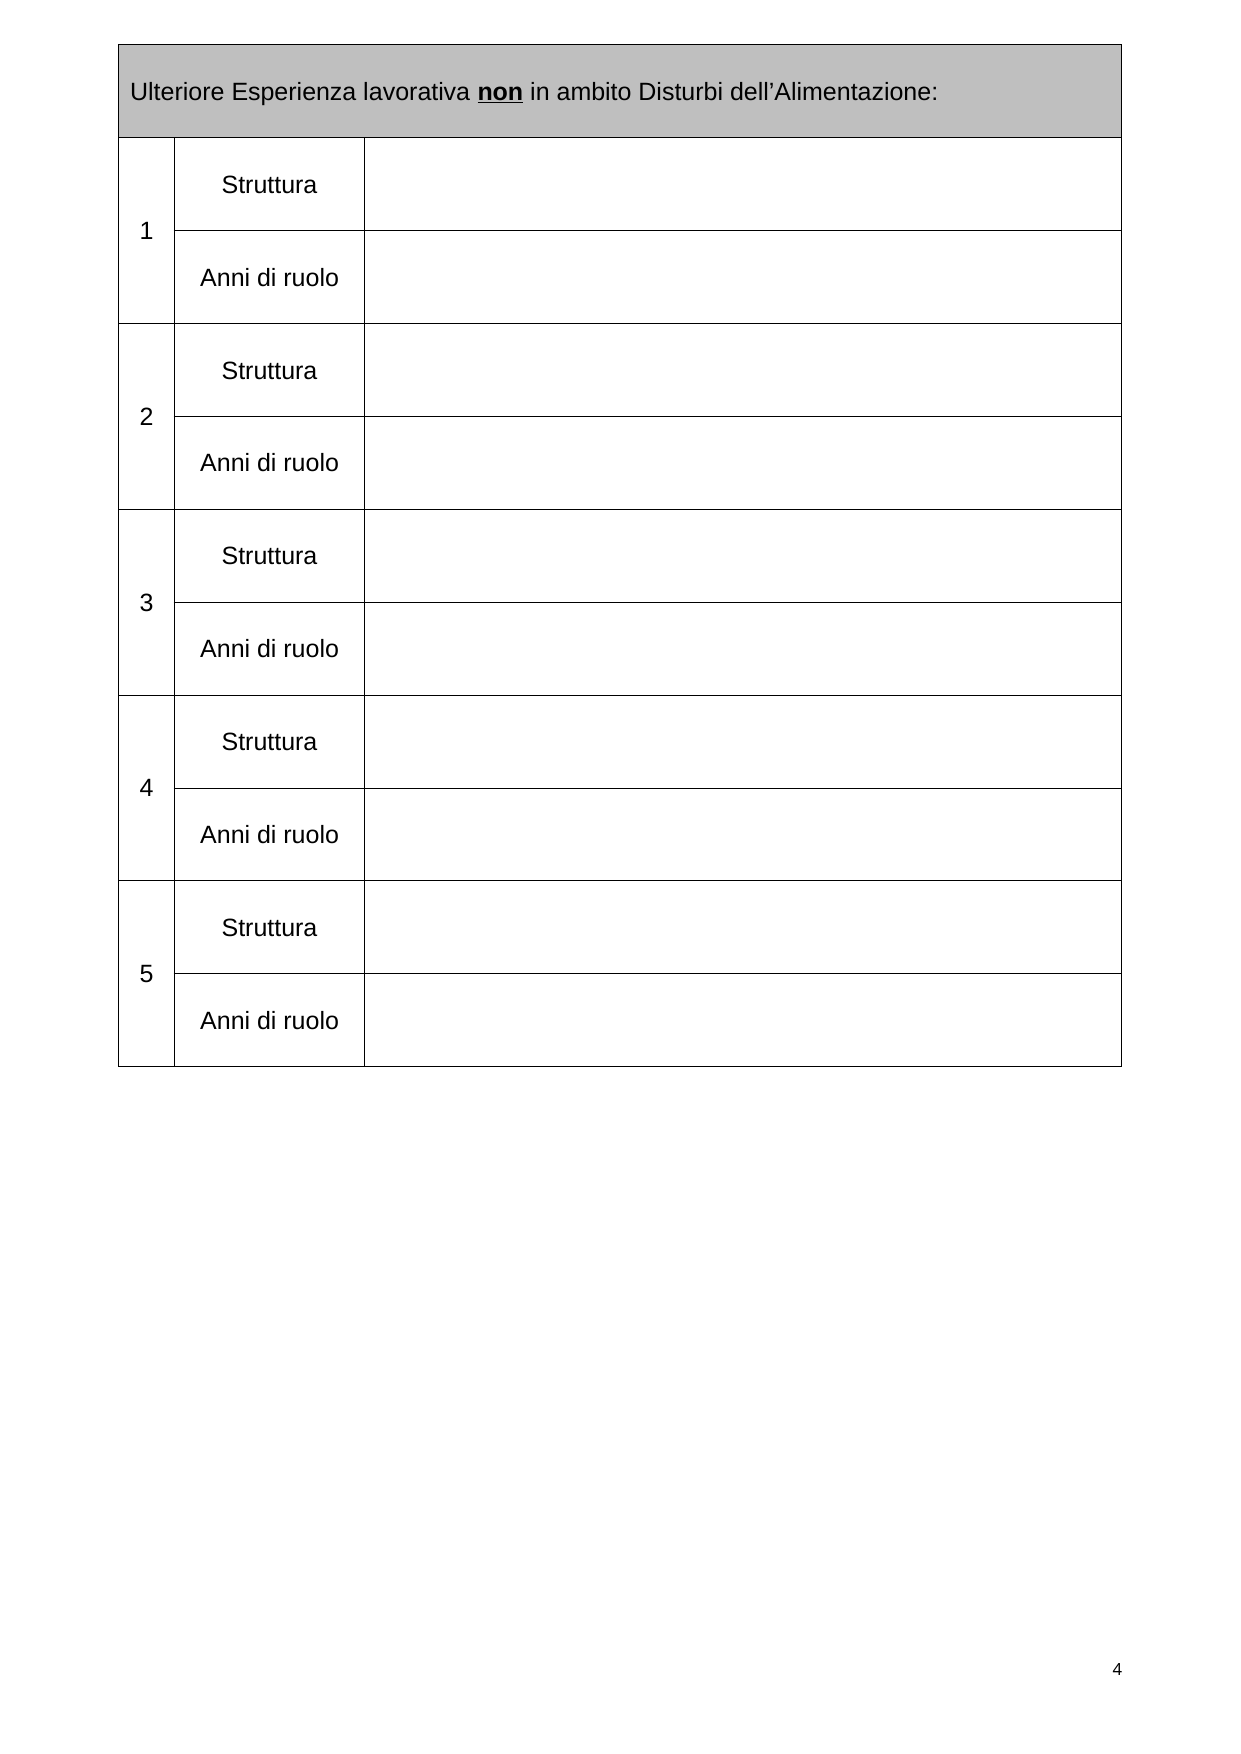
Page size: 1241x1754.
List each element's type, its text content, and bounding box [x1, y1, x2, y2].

table_header Ulteriore Esperienza lavorativa non in ambito Disturbi dell’Alimentazione: [119, 45, 1121, 137]
table_cell [365, 231, 1121, 323]
table_cell [365, 696, 1121, 787]
table_cell 5 [119, 881, 174, 1066]
table_cell [365, 974, 1121, 1066]
table_cell [365, 603, 1121, 694]
table_cell 4 [119, 696, 174, 880]
table_cell 2 [119, 324, 174, 509]
table_cell 1 [119, 138, 174, 323]
table_cell Struttura [175, 881, 364, 973]
table_cell Struttura [175, 510, 364, 602]
table_cell [365, 510, 1121, 602]
table_cell Anni di ruolo [175, 417, 364, 509]
table_cell Struttura [175, 324, 364, 416]
table_cell [365, 138, 1121, 230]
table_cell Anni di ruolo [175, 974, 364, 1066]
table_cell [365, 324, 1121, 416]
table_cell [365, 881, 1121, 973]
table_cell Struttura [175, 696, 364, 787]
table_cell Struttura [175, 138, 364, 230]
table_cell [365, 417, 1121, 509]
table_cell [365, 789, 1121, 880]
table_cell Anni di ruolo [175, 789, 364, 880]
table_cell Anni di ruolo [175, 231, 364, 323]
table_cell Anni di ruolo [175, 603, 364, 694]
table_cell 3 [119, 510, 174, 694]
